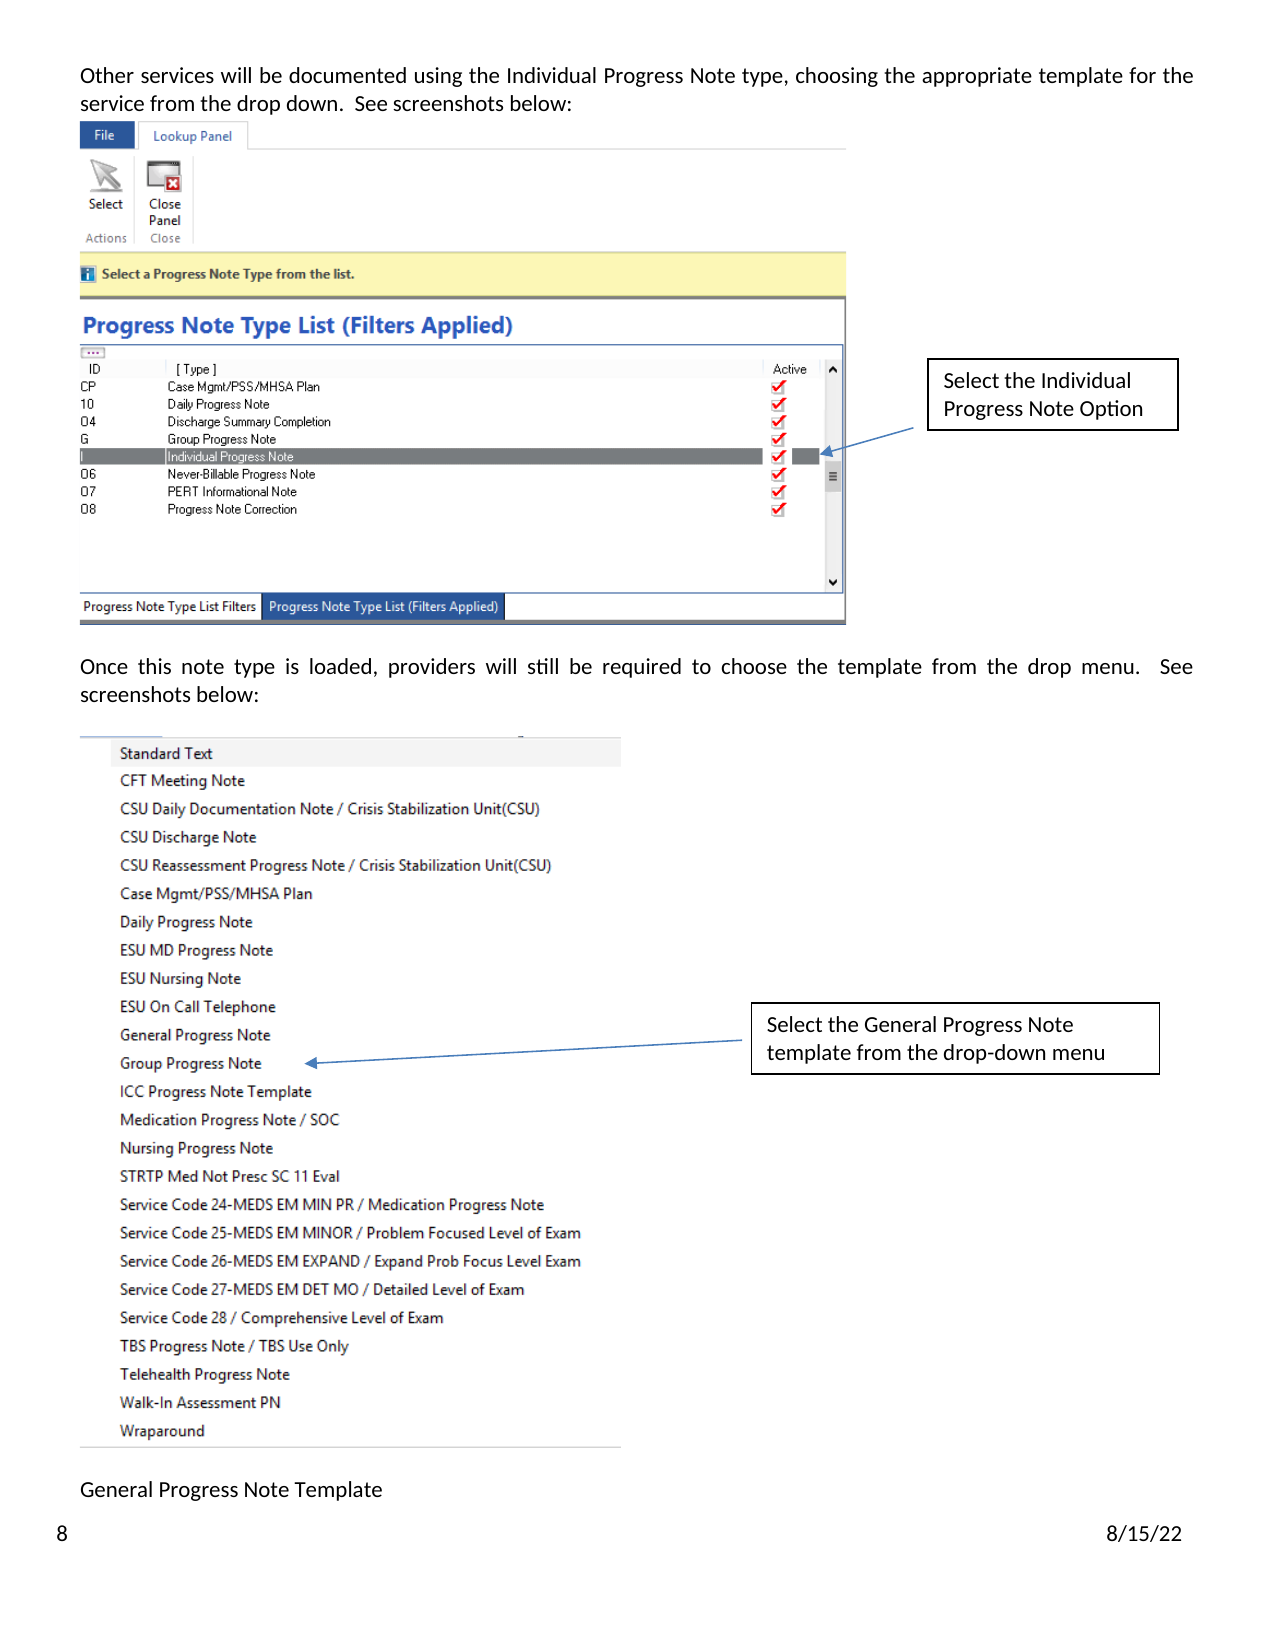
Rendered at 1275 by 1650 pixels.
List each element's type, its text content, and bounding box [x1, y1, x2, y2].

picture [79, 117, 847, 625]
text General Progress Note Template [80, 1476, 1196, 1504]
text Once this note type is loaded, providers will still be required to choose the template from the drop menu. See screenshots below: [80, 652, 1196, 708]
text Other services will be documented using the Individual Progress Note type, choosing the appropriate template for the service from the drop down. See screenshots below: [80, 61, 1196, 117]
picture [79, 736, 621, 1448]
